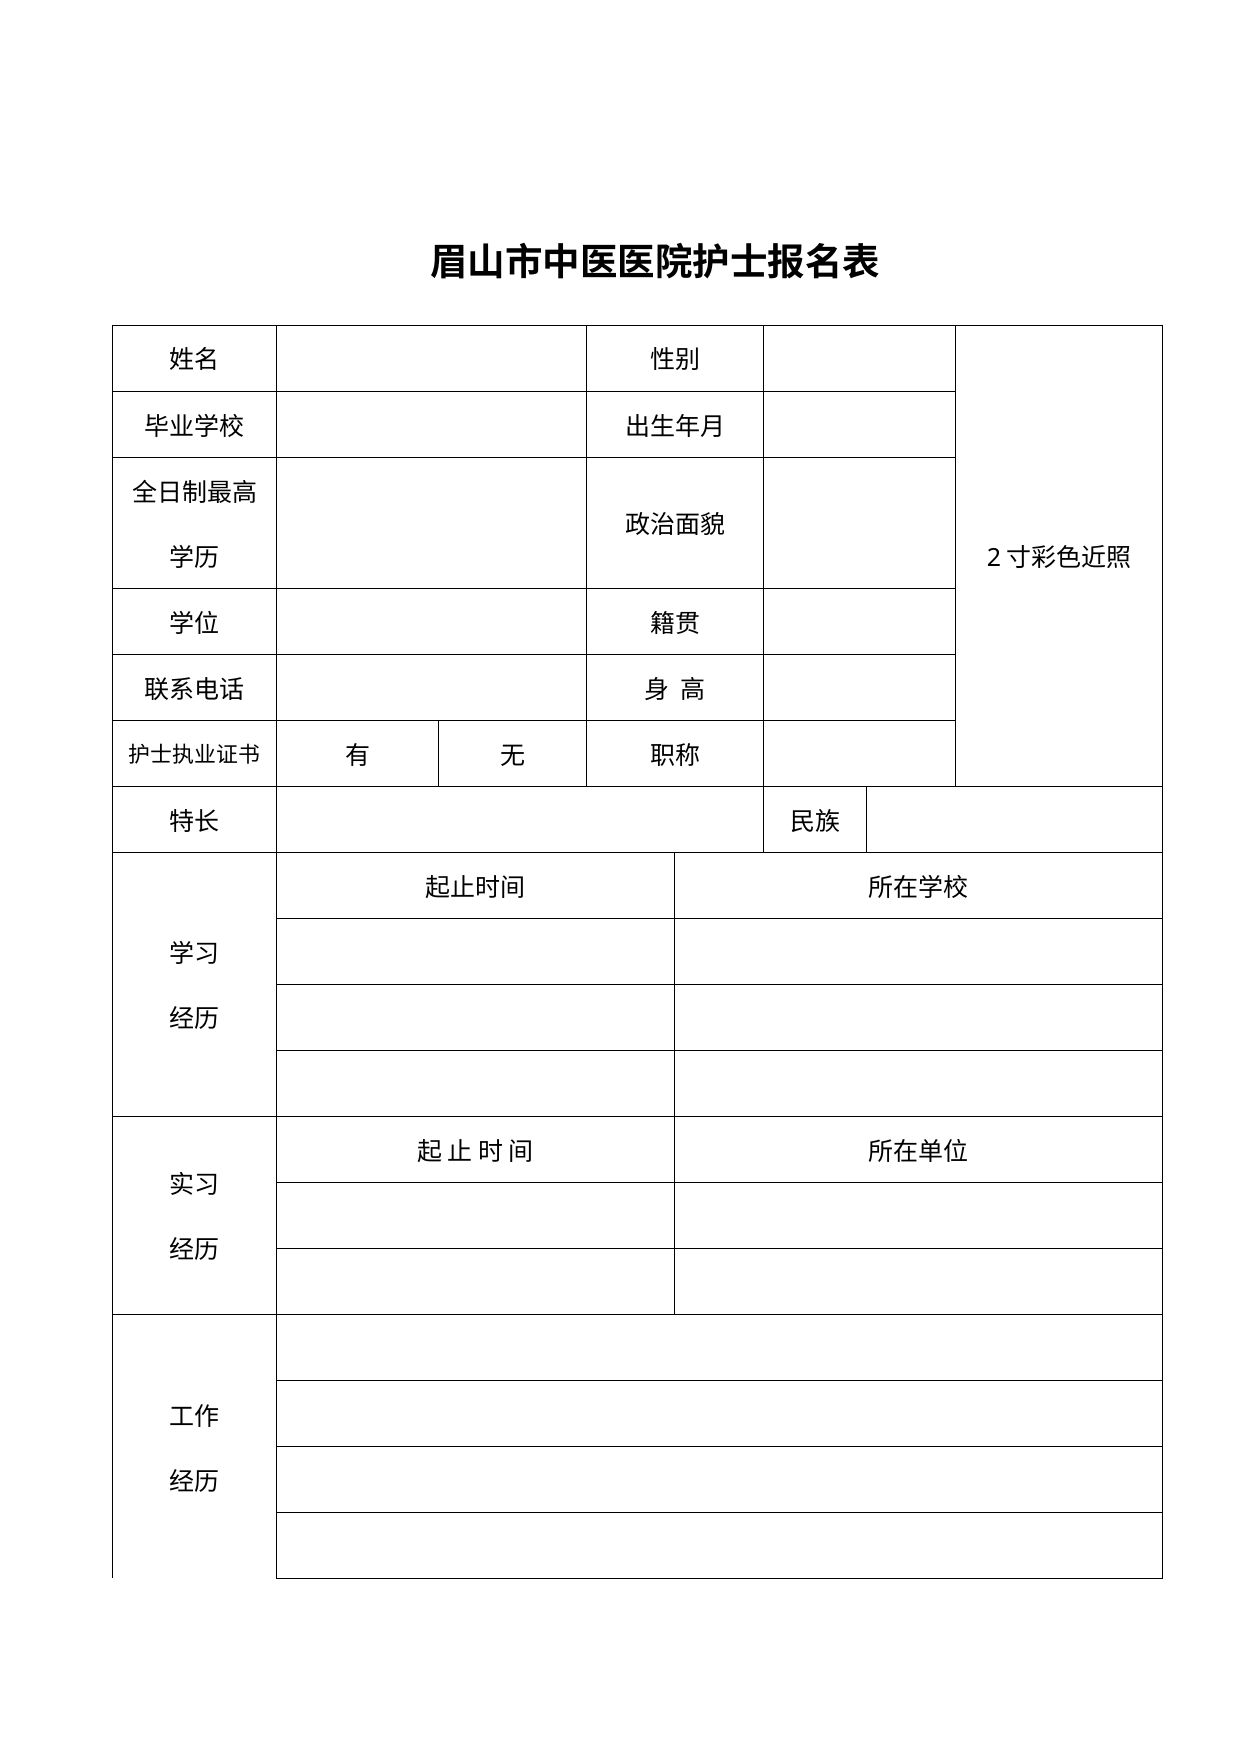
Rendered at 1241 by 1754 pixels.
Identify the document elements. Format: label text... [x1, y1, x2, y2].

table_cell [764, 392, 955, 457]
table_cell 起止时间 [277, 853, 674, 918]
table_header [277, 326, 586, 391]
table_cell [277, 1183, 674, 1248]
table_cell [764, 655, 955, 720]
table_cell [277, 458, 586, 588]
table_cell [764, 458, 955, 588]
table_cell [764, 721, 955, 786]
table_cell [277, 392, 586, 457]
table_cell 身 高 [587, 655, 763, 720]
table_cell [277, 1513, 1162, 1578]
table_cell [277, 1447, 1162, 1512]
table_cell 政治面貌 [587, 458, 763, 588]
table_cell [277, 985, 674, 1050]
table_cell [277, 787, 763, 852]
table_cell [277, 919, 674, 984]
table_cell 全日制最高学历 [113, 458, 276, 588]
table_cell 民族 [764, 787, 866, 852]
table_cell 护士执业证书 [113, 721, 276, 786]
table_header 性别 [587, 326, 763, 391]
table_cell 出生年月 [587, 392, 763, 457]
table_cell 实习 经历 [113, 1117, 276, 1314]
table_cell [675, 1051, 1162, 1116]
table_cell [675, 985, 1162, 1050]
table_cell 特长 [113, 787, 276, 852]
table_cell 起 止 时 间 [277, 1117, 674, 1182]
table_cell 有 [277, 721, 438, 786]
table_cell 籍贯 [587, 589, 763, 654]
table_cell 工作 经历 [113, 1315, 276, 1578]
table_cell [764, 589, 955, 654]
table_cell [867, 787, 1162, 852]
table_cell 毕业学校 [113, 392, 276, 457]
table_cell [277, 589, 586, 654]
table_cell [277, 1381, 1162, 1446]
table_header 姓名 [113, 326, 276, 391]
table_cell [277, 1315, 1162, 1380]
table_cell [675, 1183, 1162, 1248]
table_cell [277, 655, 586, 720]
table_cell 无 [439, 721, 586, 786]
table_cell 学习 经历 [113, 853, 276, 1116]
table_cell 所在单位 [675, 1117, 1162, 1182]
table_cell 学位 [113, 589, 276, 654]
table_header 2寸彩色近照 [956, 326, 1162, 786]
table_cell [675, 919, 1162, 984]
table_cell 所在学校 [675, 853, 1162, 918]
table_cell [277, 1249, 674, 1314]
table_cell [675, 1249, 1162, 1314]
table_cell 联系电话 [113, 655, 276, 720]
table_header [764, 326, 955, 391]
table_cell [277, 1051, 674, 1116]
text 眉山市中医医院护士报名表 [187, 227, 1122, 292]
table_cell 职称 [587, 721, 763, 786]
